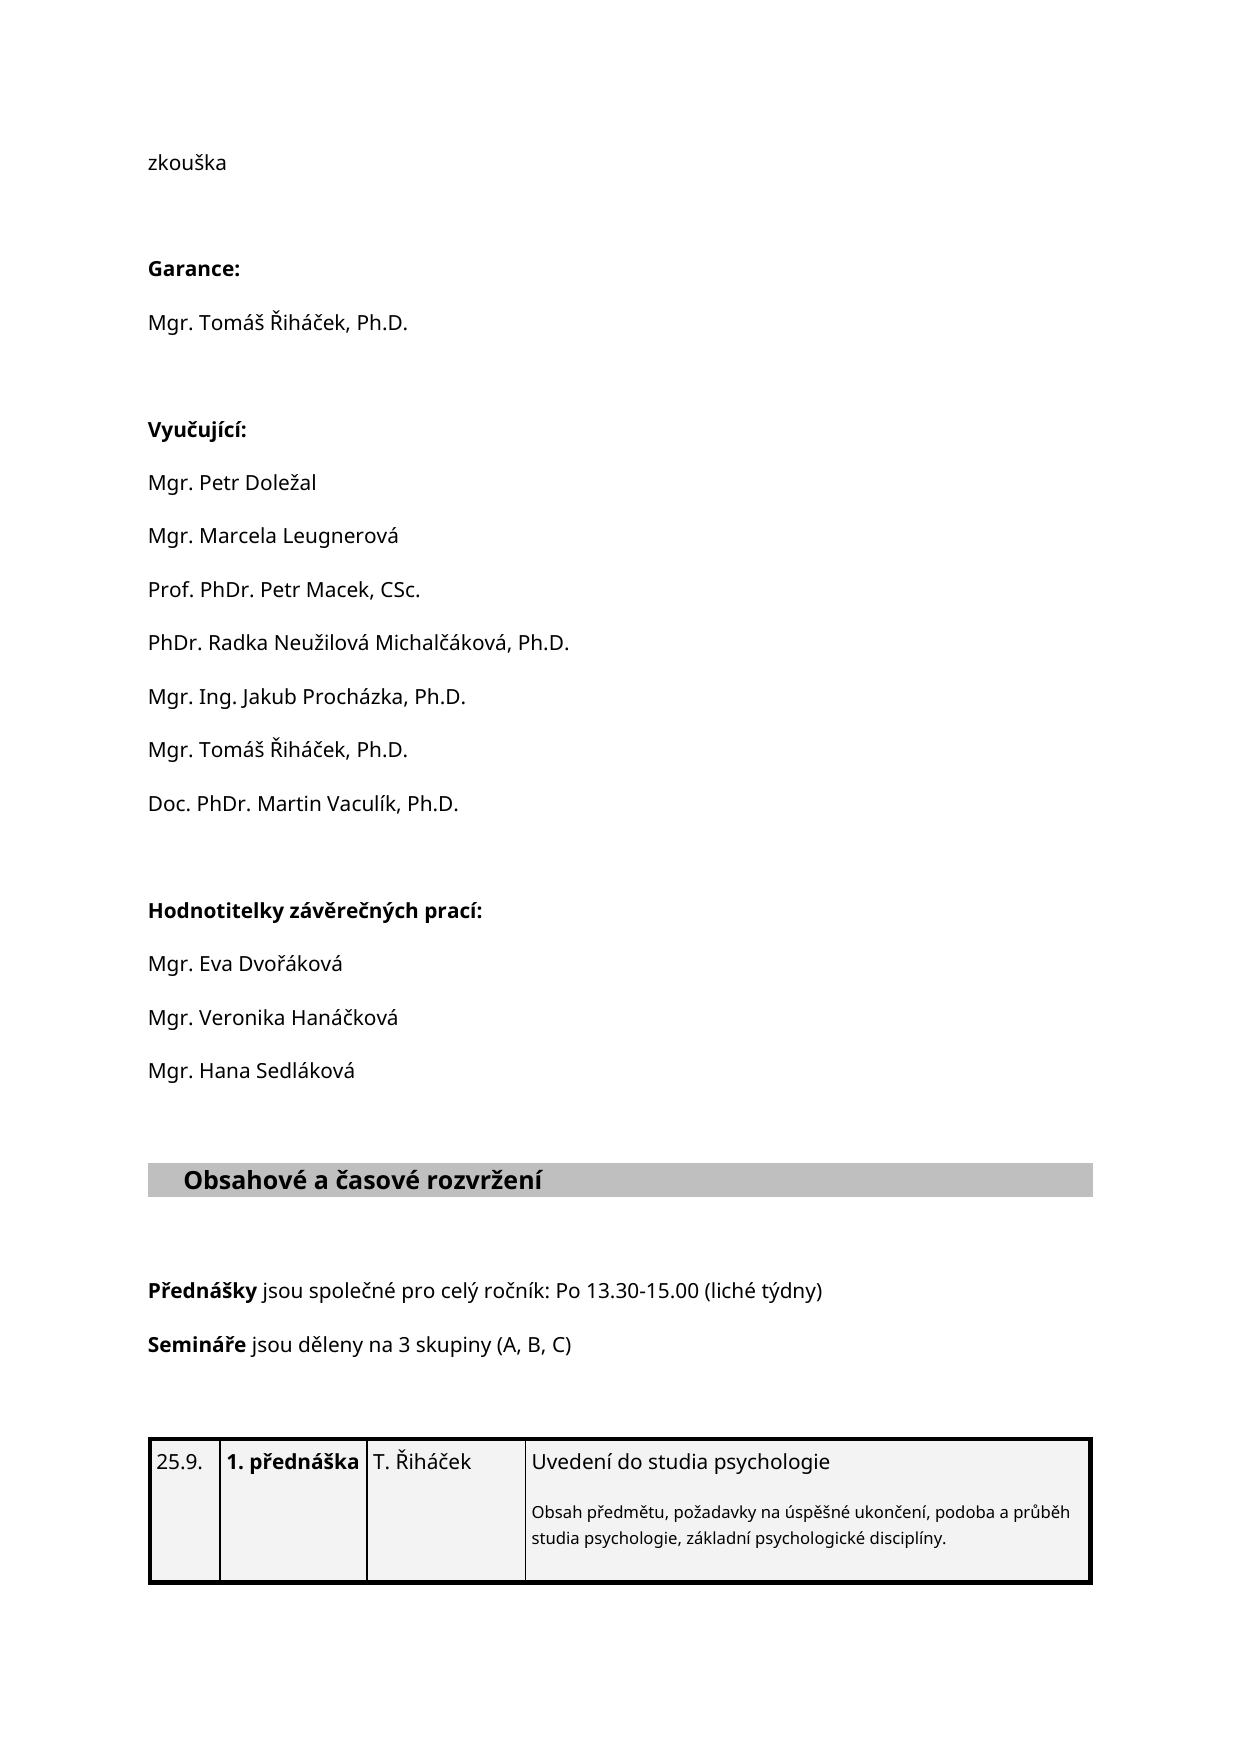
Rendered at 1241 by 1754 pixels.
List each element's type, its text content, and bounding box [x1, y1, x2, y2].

text Mgr. Petr Doležal [148, 468, 1093, 497]
text PhDr. Radka Neužilová Michalčáková, Ph.D. [148, 628, 1093, 657]
text Mgr. Hana Sedláková [148, 1056, 1093, 1084]
text Mgr. Marcela Leugnerová [148, 522, 1093, 550]
table_header 1. přednáška [221, 1441, 366, 1580]
text Přednášky jsou společné pro celý ročník: Po 13.30-15.00 (liché týdny) [148, 1276, 1093, 1305]
text Mgr. Tomáš Řiháček, Ph.D. [148, 308, 1093, 336]
table_header 25.9. [152, 1441, 219, 1580]
text Obsahové a časové rozvržení [148, 1163, 1093, 1197]
table_header Uvedení do studia psychologie Obsah předmětu, požadavky na úspěšné ukončení, podoba a průběh studia psychologie, základní psychologické disciplíny. [526, 1441, 1088, 1580]
text Mgr. Eva Dvořáková [148, 949, 1093, 978]
text Mgr. Veronika Hanáčková [148, 1003, 1093, 1031]
text Semináře jsou děleny na 3 skupiny (A, B, C) [148, 1330, 1093, 1358]
text zkouška [148, 148, 1093, 176]
subtitle Garance: [148, 254, 1093, 283]
text Mgr. Ing. Jakub Procházka, Ph.D. [148, 682, 1093, 710]
text Doc. PhDr. Martin Vaculík, Ph.D. [148, 789, 1093, 817]
text Vyučující: [148, 415, 1093, 443]
table_header T. Řiháček [368, 1441, 525, 1580]
text Hodnotitelky závěrečných prací: [148, 896, 1093, 924]
text Prof. PhDr. Petr Macek, CSc. [148, 575, 1093, 603]
text Mgr. Tomáš Řiháček, Ph.D. [148, 735, 1093, 764]
